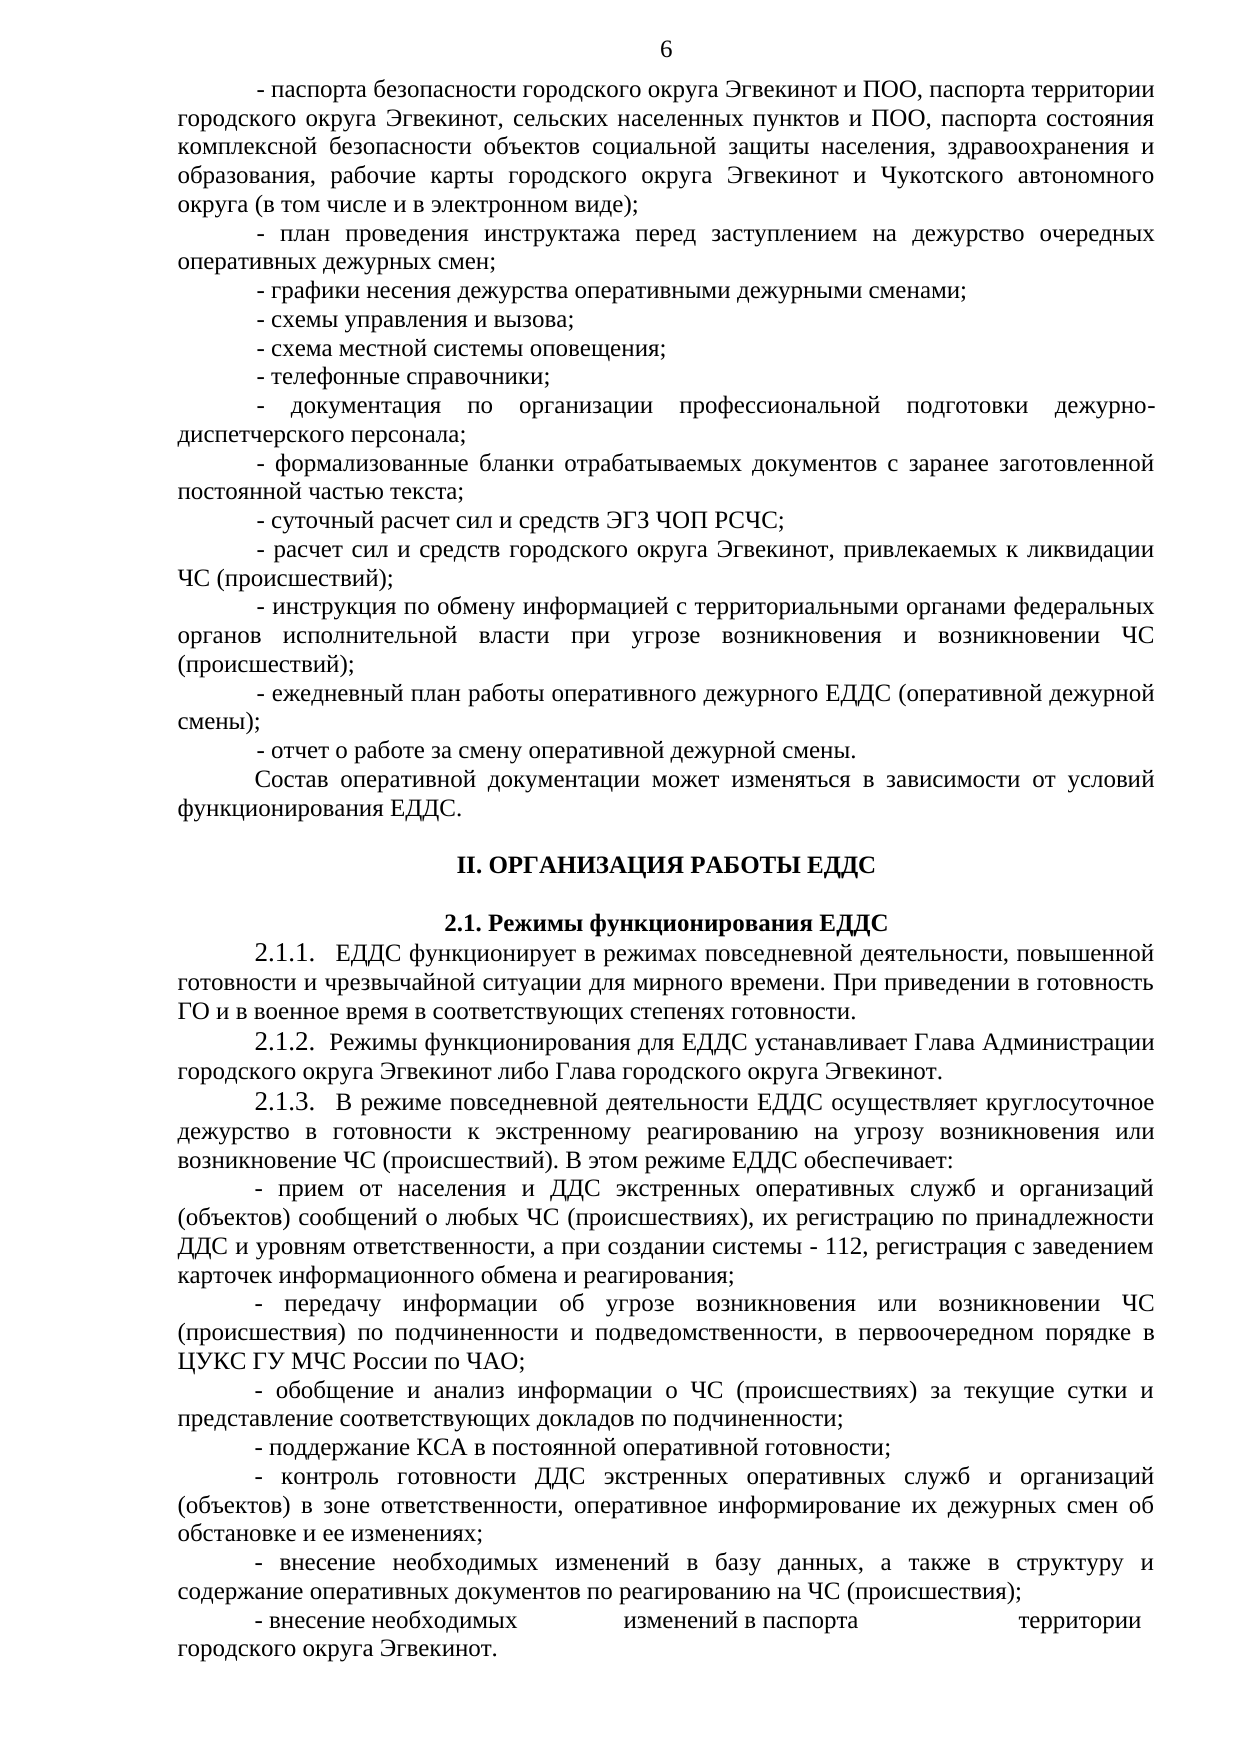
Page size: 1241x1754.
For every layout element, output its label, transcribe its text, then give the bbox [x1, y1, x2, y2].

text II. ОРГАНИЗАЦИЯ РАБОТЫ ЕДДС [177, 850, 1155, 879]
list В режиме повседневной деятельности ЕДДС осуществляет круглосуточное дежурство в готовности к экстренному реагированию на угрозу возникновения или возникновение ЧС (происшествий). В этом режиме ЕДДС обеспечивает: [177, 1085, 1155, 1173]
text - телефонные справочники; [177, 361, 1032, 390]
text - суточный расчет сил и средств ЭГЗ ЧОП РСЧС; [177, 505, 1155, 534]
text - схемы управления и вызова; [177, 304, 1032, 333]
text - схема местной системы оповещения; [177, 333, 1032, 361]
text - контроль готовности ДДС экстренных оперативных служб и организаций (объектов) в зоне ответственности, оперативное информирование их дежурных смен об обстановке и ее изменениях; [177, 1461, 1155, 1547]
text 2.1. Режимы функционирования ЕДДС [177, 908, 1155, 936]
text - паспорта безопасности городского округа Эгвекинот и ПОО, паспорта территории городского округа Эгвекинот, сельских населенных пунктов и ПОО, паспорта состояния комплексной безопасности объектов социальной защиты населения, здравоохранения и образования, рабочие карты городского округа Эгвекинот и Чукотского автономного округа (в том числе и в электронном виде); [177, 74, 1155, 218]
text - формализованные бланки отрабатываемых документов с заранее заготовленной постоянной частью текста; [177, 448, 1155, 505]
text - внесение необходимых изменений в базу данных, а также в структуру и содержание оперативных документов по реагированию на ЧС (происшествия); [177, 1547, 1155, 1605]
text - поддержание КСА в постоянной оперативной готовности; [177, 1432, 1155, 1461]
list Режимы функционирования для ЕДДС устанавливает Глава Администрации городского округа Эгвекинот либо Глава городского округа Эгвекинот. [177, 1025, 1155, 1085]
text - прием от населения и ДДС экстренных оперативных служб и организаций (объектов) сообщений о любых ЧС (происшествиях), их регистрацию по принадлежности ДДС и уровням ответственности, а при создании системы - 112, регистрация с заведением карточек информационного обмена и реагирования; [177, 1173, 1155, 1288]
text - отчет о работе за смену оперативной дежурной смены. [177, 735, 1155, 764]
text - графики несения дежурства оперативными дежурными сменами; [177, 275, 1032, 304]
text - расчет сил и средств городского округа Эгвекинот, привлекаемых к ликвидации ЧС (происшествий); [177, 534, 1155, 591]
text - инструкция по обмену информацией с территориальными органами федеральных органов исполнительной власти при угрозе возникновения и возникновении ЧС (происшествий); [177, 591, 1155, 678]
text - внесение необходимых изменений в паспорта территории городского округа Эгвекинот. [177, 1605, 1155, 1662]
text - обобщение и анализ информации о ЧС (происшествиях) за текущие сутки и представление соответствующих докладов по подчиненности; [177, 1375, 1155, 1432]
text - план проведения инструктажа перед заступлением на дежурство очередных оперативных дежурных смен; [177, 218, 1155, 275]
text - документация по организации профессиональной подготовки дежурнодиспетчерского персонала; [177, 390, 1155, 448]
list ЕДДС функционирует в режимах повседневной деятельности, повышенной готовности и чрезвычайной ситуации для мирного времени. При приведении в готовность ГО и в военное время в соответствующих степенях готовности. [177, 936, 1155, 1025]
text Состав оперативной документации может изменяться в зависимости от условий функционирования ЕДДС. [177, 764, 1155, 821]
text - ежедневный план работы оперативного дежурного ЕДДС (оперативной дежурной смены); [177, 678, 1155, 735]
text - передачу информации об угрозе возникновения или возникновении ЧС (происшествия) по подчиненности и подведомственности, в первоочередном порядке в ЦУКС ГУ МЧС России по ЧАО; [177, 1288, 1155, 1375]
